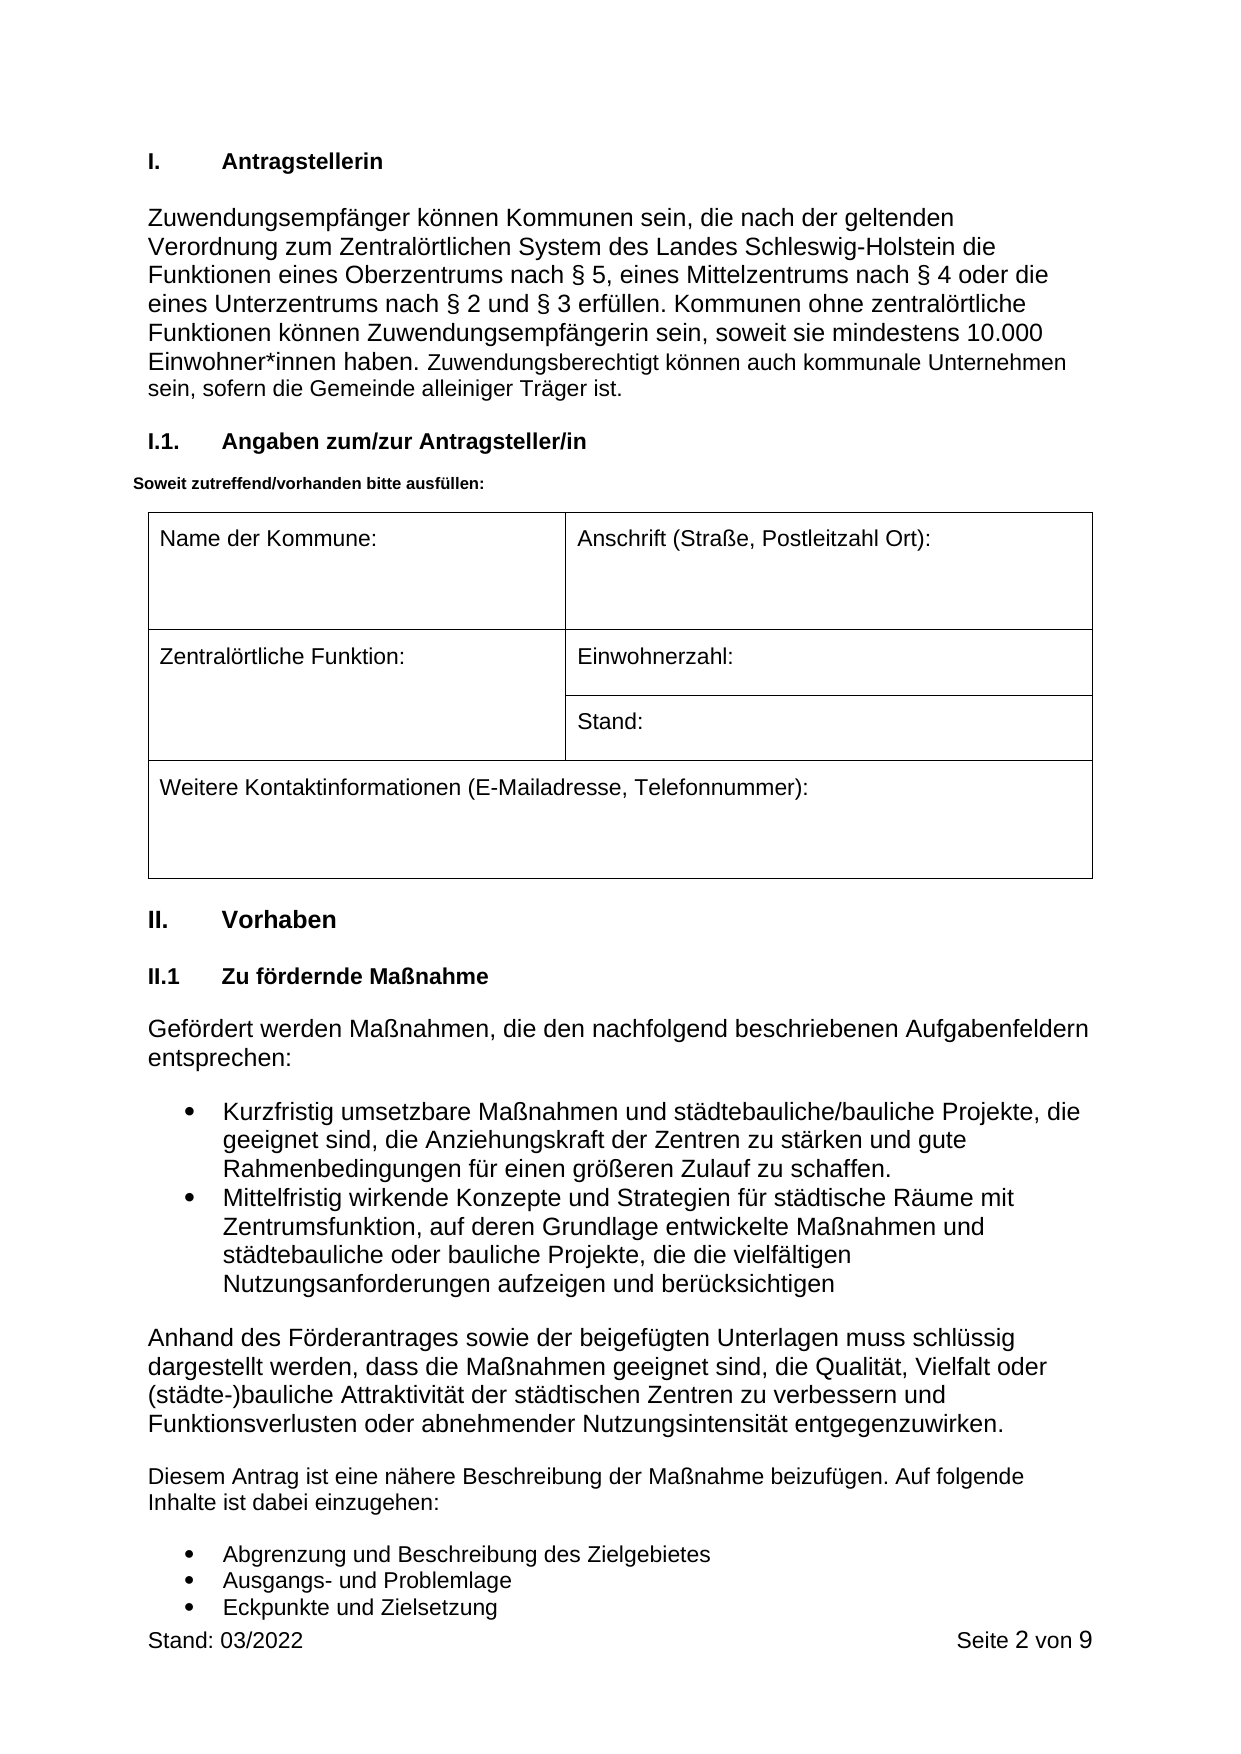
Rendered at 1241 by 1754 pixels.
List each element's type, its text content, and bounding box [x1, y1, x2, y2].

text Diesem Antrag ist eine nähere Beschreibung der Maßnahme beizufügen. Auf folgende Inhalte ist dabei einzugehen: [148, 1463, 1093, 1516]
list Ausgangs- und Problemlage [185, 1567, 1093, 1593]
text I.1. Angaben zum/zur Antragsteller/in [148, 428, 1093, 454]
list Mittelfristig wirkende Konzepte und Strategien für städtische Räume mit Zentrumsfunktion, auf deren Grundlage entwickelte Maßnahmen und städtebauliche oder bauliche Projekte, die die vielfältigen Nutzungsanforderungen aufzeigen und berücksichtigen [185, 1183, 1093, 1298]
table_header Name der Kommune: [149, 513, 565, 629]
text II.1 Zu fördernde Maßnahme [148, 963, 1093, 989]
table_cell Stand: [566, 696, 1092, 760]
table_header Anschrift (Straße, Postleitzahl Ort): [566, 513, 1092, 629]
text Soweit zutreffend/vorhanden bitte ausfüllen: [133, 473, 1093, 493]
text Gefördert werden Maßnahmen, die den nachfolgend beschriebenen Aufgabenfeldern entsprechen: [148, 1014, 1093, 1072]
list Abgrenzung und Beschreibung des Zielgebietes [185, 1541, 1093, 1567]
text I. Antragstellerin [148, 148, 1093, 174]
table_cell Einwohnerzahl: [566, 630, 1092, 695]
table_cell Zentralörtliche Funktion: [149, 630, 565, 760]
table_cell Weitere Kontaktinformationen (E-Mailadresse, Telefonnummer): [149, 761, 1092, 878]
text Zuwendungsempfänger können Kommunen sein, die nach der geltenden Verordnung zum Zentralörtlichen System des Landes Schleswig-Holstein die Funktionen eines Oberzentrums nach § 5, eines Mittelzentrums nach § 4 oder die eines Unterzentrums nach § 2 und § 3 erfüllen. Kommunen ohne zentralörtliche Funktionen können Zuwendungsempfängerin sein, soweit sie mindestens 10.000 Einwohner*innen haben. Zuwendungsberechtigt können auch kommunale Unternehmen sein, sofern die Gemeinde alleiniger Träger ist. [148, 174, 1093, 402]
text II. Vorhaben [148, 905, 1093, 934]
list Kurzfristig umsetzbare Maßnahmen und städtebauliche/bauliche Projekte, die geeignet sind, die Anziehungskraft der Zentren zu stärken und gute Rahmenbedingungen für einen größeren Zulauf zu schaffen. [185, 1097, 1093, 1183]
list Eckpunkte und Zielsetzung [185, 1593, 1093, 1620]
text Anhand des Förderantrages sowie der beigefügten Unterlagen muss schlüssig dargestellt werden, dass die Maßnahmen geeignet sind, die Qualität, Vielfalt oder (städte-)bauliche Attraktivität der städtischen Zentren zu verbessern und Funktionsverlusten oder abnehmender Nutzungsintensität entgegenzuwirken. [148, 1323, 1093, 1438]
